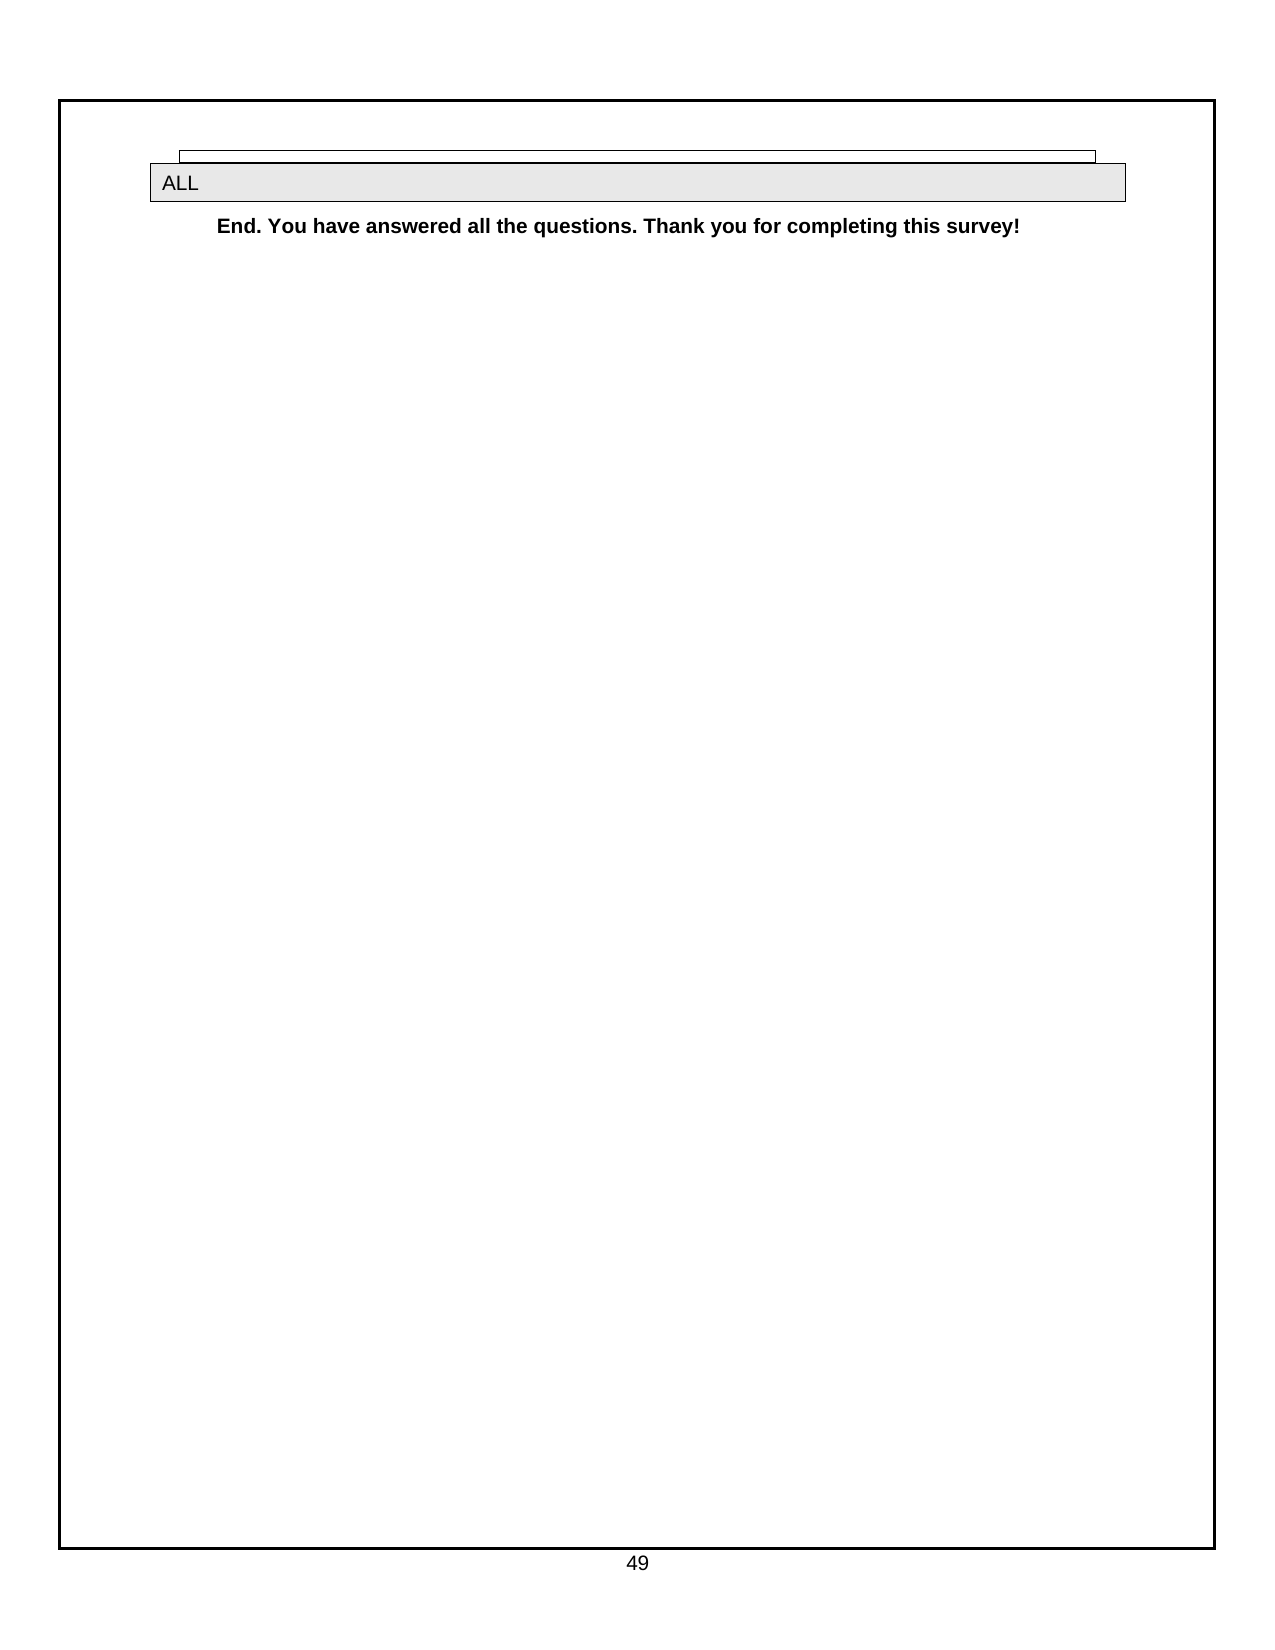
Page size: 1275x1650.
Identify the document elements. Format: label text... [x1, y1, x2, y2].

text End. You have answered all the questions. Thank you for completing this survey! [150, 214, 1087, 238]
table_header All [151, 164, 1125, 201]
